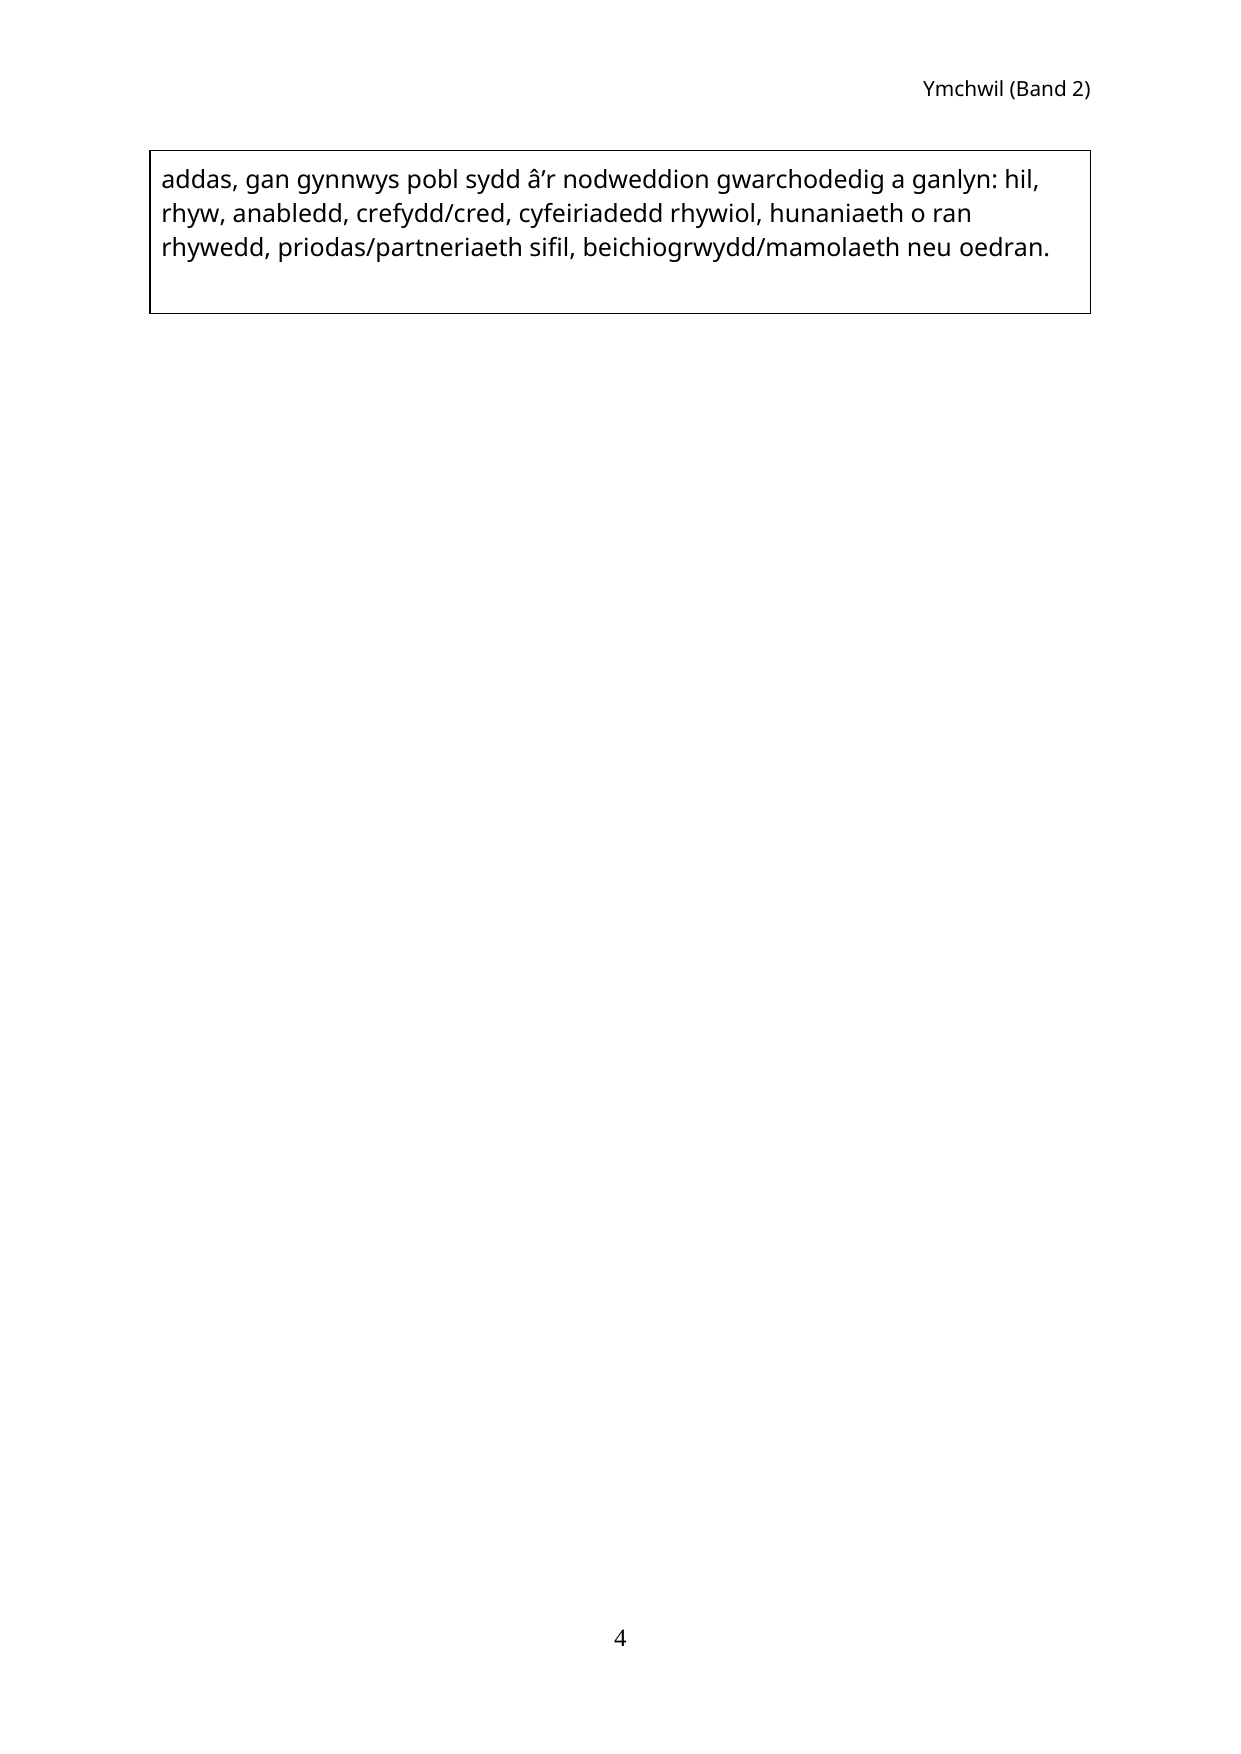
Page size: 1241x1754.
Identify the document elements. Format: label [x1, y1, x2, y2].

table_cell [151, 151, 1090, 313]
